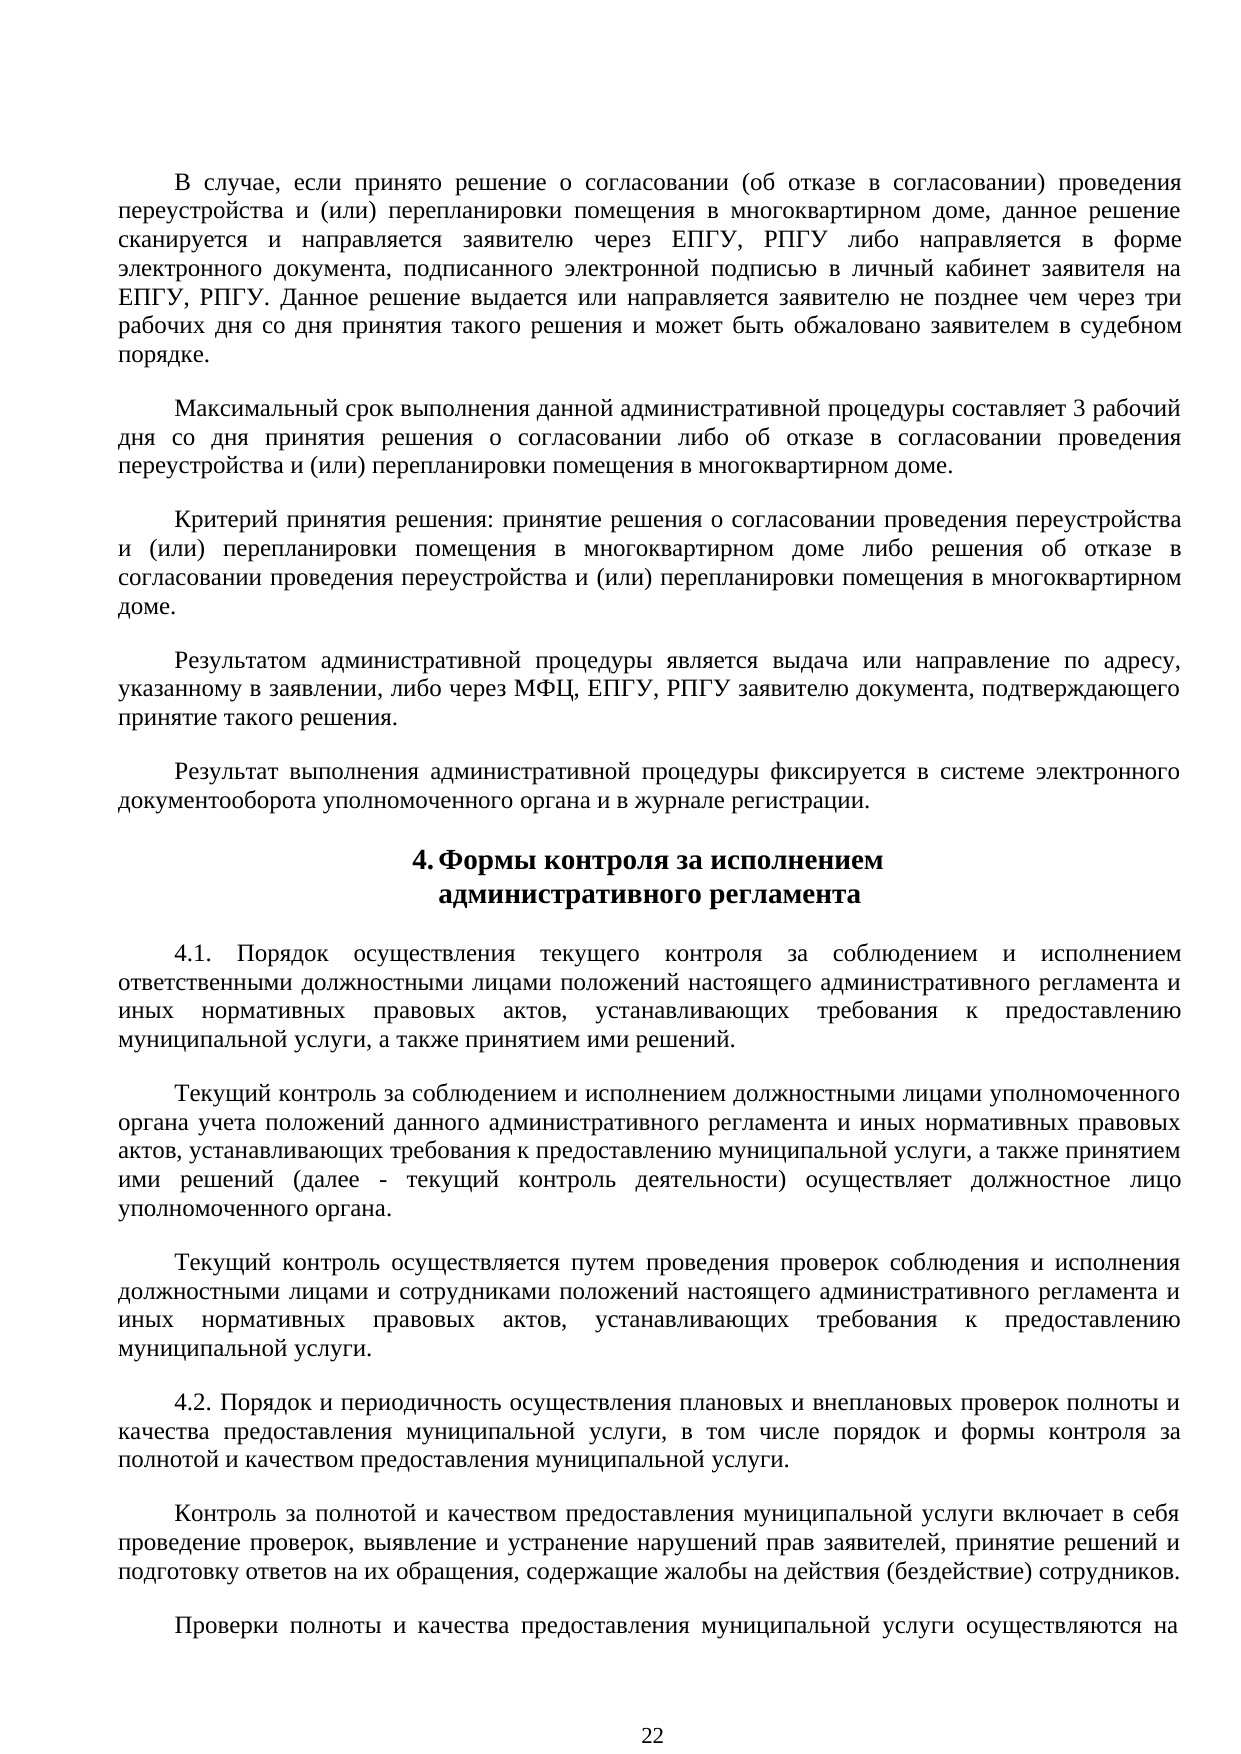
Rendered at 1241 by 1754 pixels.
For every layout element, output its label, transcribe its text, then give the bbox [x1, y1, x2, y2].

text В случае, если принято решение о согласовании (об отказе в согласовании) проведения переустройства и (или) перепланировки помещения в многоквартирном доме, данное решение сканируется и направляется заявителю через ЕПГУ, РПГУ либо направляется в форме электронного документа, подписанного электронной подписью в личный кабинет заявителя на ЕПГУ, РПГУ. Данное решение выдается или направляется заявителю не позднее чем через три рабочих дня со дня принятия такого решения и может быть обжаловано заявителем в судебном порядке. [118, 167, 1182, 368]
text Контроль за полнотой и качеством предоставления муниципальной услуги включает в себя проведение проверок, выявление и устранение нарушений прав заявителей, принятие решений и подготовку ответов на их обращения, содержащие жалобы на действия (бездействие) сотрудников. [118, 1498, 1181, 1585]
text Результат выполнения административной процедуры фиксируется в системе электронного документооборота уполномоченного органа и в журнале регистрации. [118, 756, 1181, 813]
text Текущий контроль за соблюдением и исполнением должностными лицами уполномоченного органа учета положений данного административного регламента и иных нормативных правовых актов, устанавливающих требования к предоставлению муниципальной услуги, а также принятием ими решений (далее - текущий контроль деятельности) осуществляет должностное лицо уполномоченного органа. [118, 1078, 1182, 1222]
text Максимальный срок выполнения данной административной процедуры составляет 3 рабочий дня со дня принятия решения о согласовании либо об отказе в согласовании проведения переустройства и (или) перепланировки помещения в многоквартирном доме. [118, 393, 1182, 479]
list Порядок осуществления текущего контроля за соблюдением и исполнением ответственными должностными лицами положений настоящего административного регламента и иных нормативных правовых актов, устанавливающих требования к предоставлению муниципальной услуги, а также принятием ими решений. [118, 938, 1182, 1053]
list Порядок и периодичность осуществления плановых и внеплановых проверок полноты и качества предоставления муниципальной услуги, в том числе порядок и формы контроля за полнотой и качеством предоставления муниципальной услуги. [118, 1387, 1181, 1473]
text Результатом административной процедуры является выдача или направление по адресу, указанному в заявлении, либо через МФЦ, ЕПГУ, РПГУ заявителю документа, подтверждающего принятие такого решения. [118, 645, 1181, 731]
text Критерий принятия решения: принятие решения о согласовании проведения переустройства и (или) перепланировки помещения в многоквартирном доме либо решения об отказе в согласовании проведения переустройства и (или) перепланировки помещения в многоквартирном доме. [118, 504, 1182, 619]
text Текущий контроль осуществляется путем проведения проверок соблюдения и исполнения должностными лицами и сотрудниками положений настоящего административного регламента и иных нормативных правовых актов, устанавливающих требования к предоставлению муниципальной услуги. [118, 1247, 1181, 1362]
text Проверки полноты и качества предоставления муниципальной услуги осуществляются на [174, 1610, 1201, 1639]
subtitle Формы контроля за исполнением административного регламента [412, 842, 887, 909]
